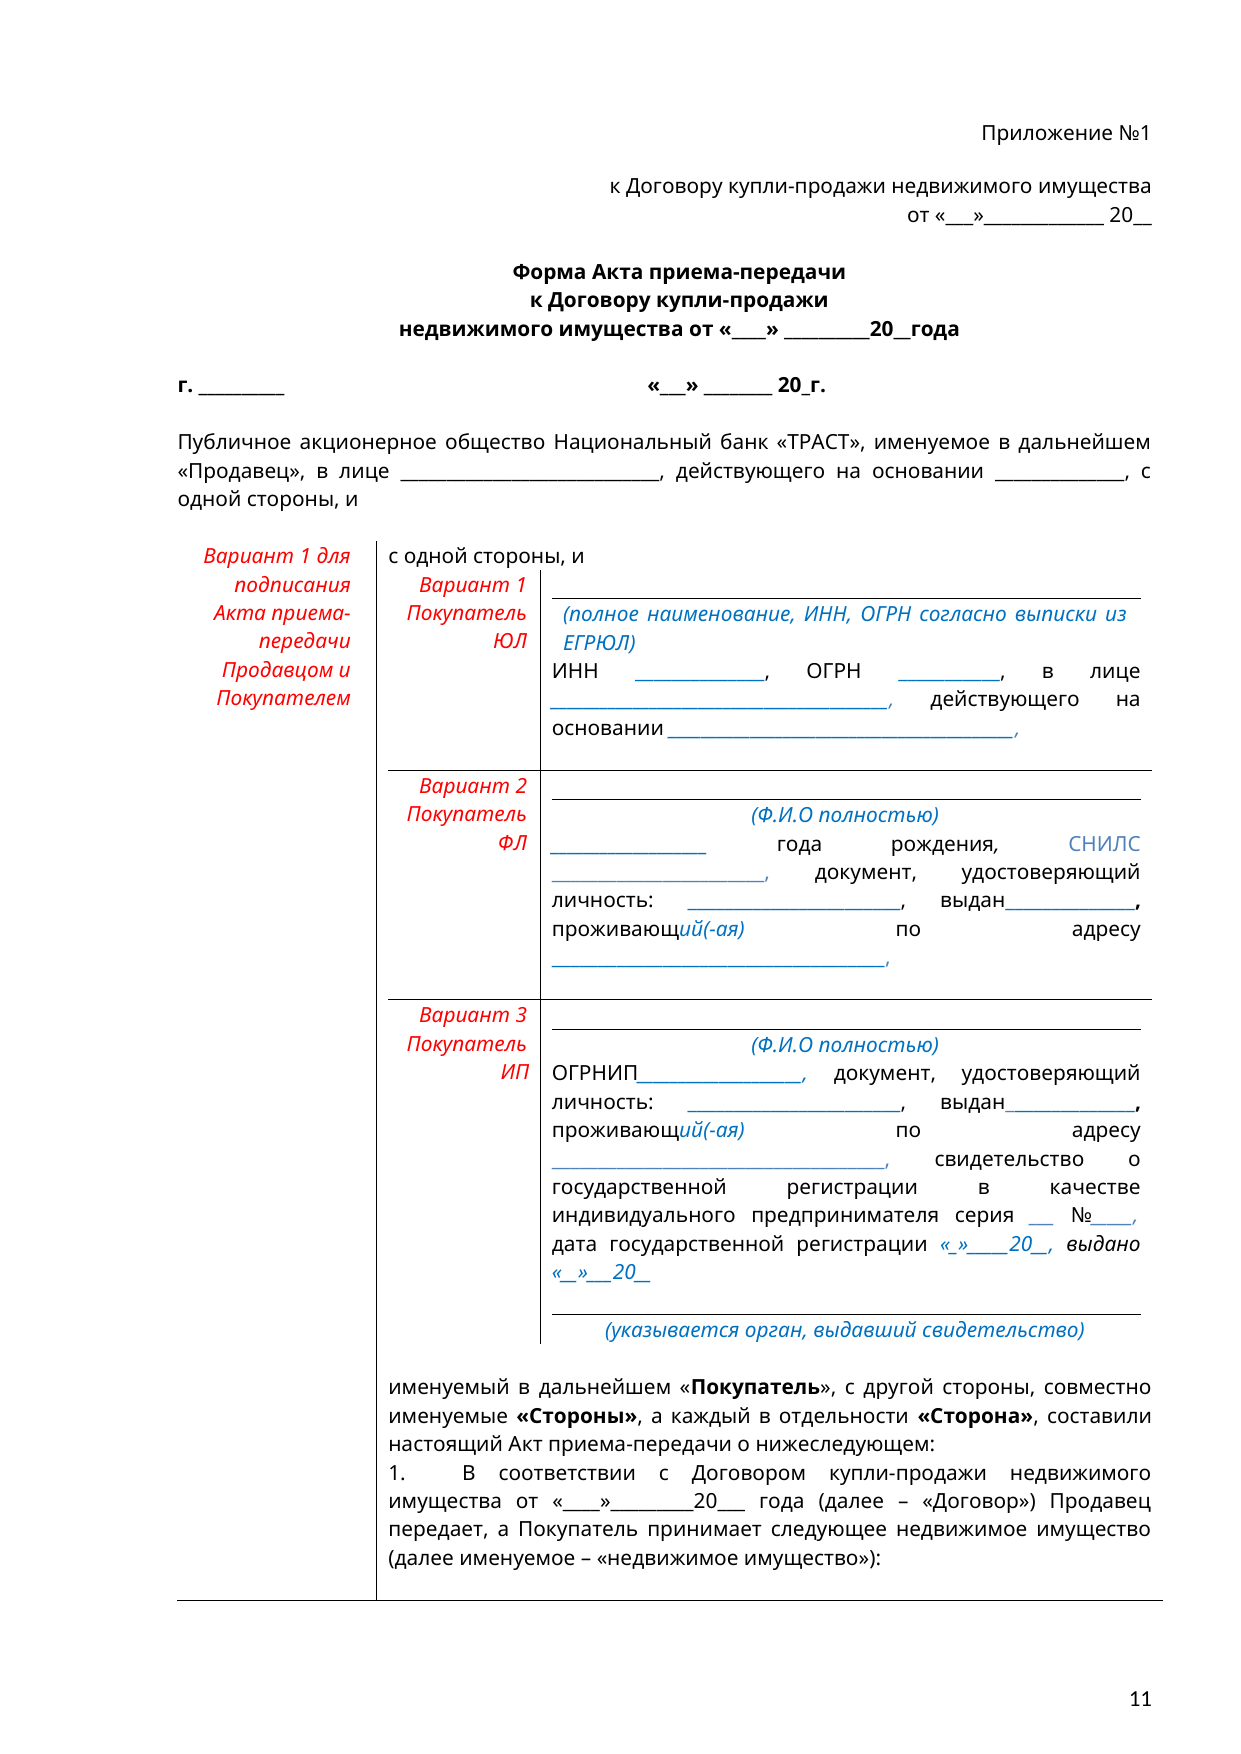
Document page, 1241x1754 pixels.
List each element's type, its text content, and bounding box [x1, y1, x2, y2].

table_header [377, 541, 1163, 1600]
text недвижимого имущества от «____» __________20__года [177, 314, 1152, 342]
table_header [177, 541, 376, 1600]
text Приложение №1 [177, 118, 1152, 147]
text к Договору купли-продажи недвижимого имущества [177, 172, 1152, 200]
text от «___»_____________ 20__ [251, 200, 1152, 228]
text г. __________ «___» ________ 20_г. [177, 371, 1152, 399]
text Форма Акта приема-передачи [177, 257, 1152, 285]
text Публичное акционерное общество Национальный банк «ТРАСТ», именуемое в дальнейшем «Продавец», в лице ____________________________, действующего на основании ______________, с одной стороны, и [177, 427, 1152, 513]
text к Договору купли-продажи [177, 285, 1152, 314]
